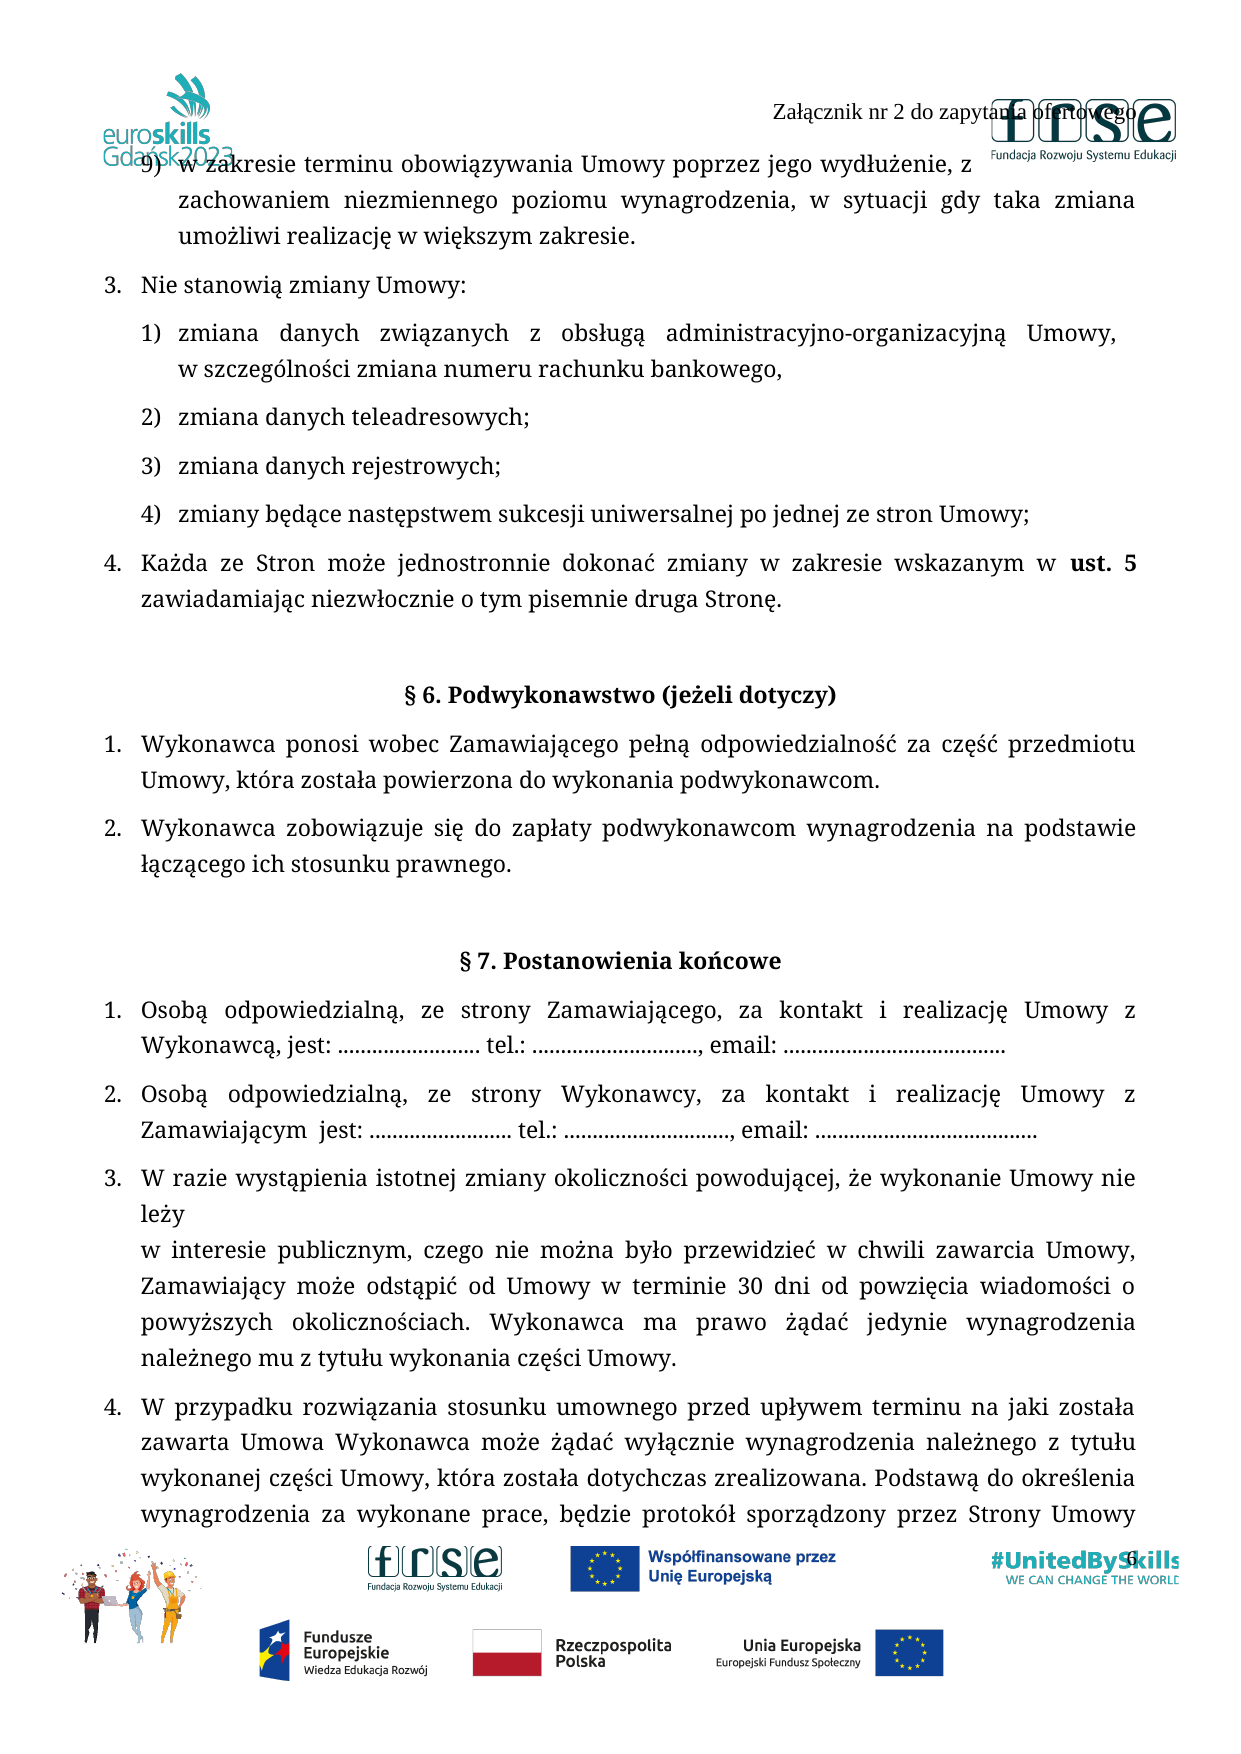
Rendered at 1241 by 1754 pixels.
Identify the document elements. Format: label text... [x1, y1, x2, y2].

picture [259, 1546, 944, 1681]
picture [991, 99, 1176, 162]
list Osobą odpowiedzialną, ze strony Wykonawcy, za kontakt i realizację Umowy z Zamawiającym jest: ......................... tel.: ............................., email: ....................................... [103, 1078, 1137, 1145]
list zmiany będące następstwem sukcesji uniwersalnej po jednej ze stron Umowy; [141, 498, 1137, 529]
list zmiana danych teleadresowych; [141, 401, 1137, 433]
text 2. Wykonawca zobowiązuje się do zapłaty podwykonawcom wynagrodzenia na podstawie łączącego ich stosunku prawnego. [103, 812, 1137, 879]
list w zakresie terminu obowiązywania Umowy poprzez jego wydłużenie, z zachowaniem niezmiennego poziomu wynagrodzenia, w sytuacji gdy taka zmiana umożliwi realizację w większym zakresie. [141, 148, 1137, 251]
list Osobą odpowiedzialną, ze strony Zamawiającego, za kontakt i realizację Umowy z Wykonawcą, jest: ......................... tel.: ............................., email: ....................................... [103, 993, 1137, 1061]
text 1. Wykonawca ponosi wobec Zamawiającego pełną odpowiedzialność za część przedmiotu Umowy, która została powierzona do wykonania podwykonawcom. [103, 728, 1137, 795]
text § 7. Postanowienia końcowe [103, 945, 1137, 976]
list zmiana danych związanych z obsługą administracyjno-organizacyjną Umowy, w szczególności zmiana numeru rachunku bankowego, [141, 317, 1137, 384]
list zmiana danych rejestrowych; [141, 450, 1137, 481]
list Każda ze Stron może jednostronnie dokonać zmiany w zakresie wskazanym w ust. 5 zawiadamiając niezwłocznie o tym pisemnie druga Stronę. [103, 547, 1137, 614]
text § 6. Podwykonawstwo (jeżeli dotyczy) [103, 679, 1137, 711]
list Nie stanowią zmiany Umowy: [103, 268, 1137, 300]
picture [103, 73, 233, 166]
list W razie wystąpienia istotnej zmiany okoliczności powodującej, że wykonanie Umowy nie leży w interesie publicznym, czego nie można było przewidzieć w chwili zawarcia Umowy, Zamawiający może odstąpić od Umowy w terminie 30 dni od powzięcia wiadomości o powyższych okolicznościach. Wykonawca ma prawo żądać jedynie wynagrodzenia należnego mu z tytułu wykonania części Umowy. [103, 1162, 1137, 1373]
picture [60, 1548, 201, 1643]
picture [991, 1549, 1179, 1585]
